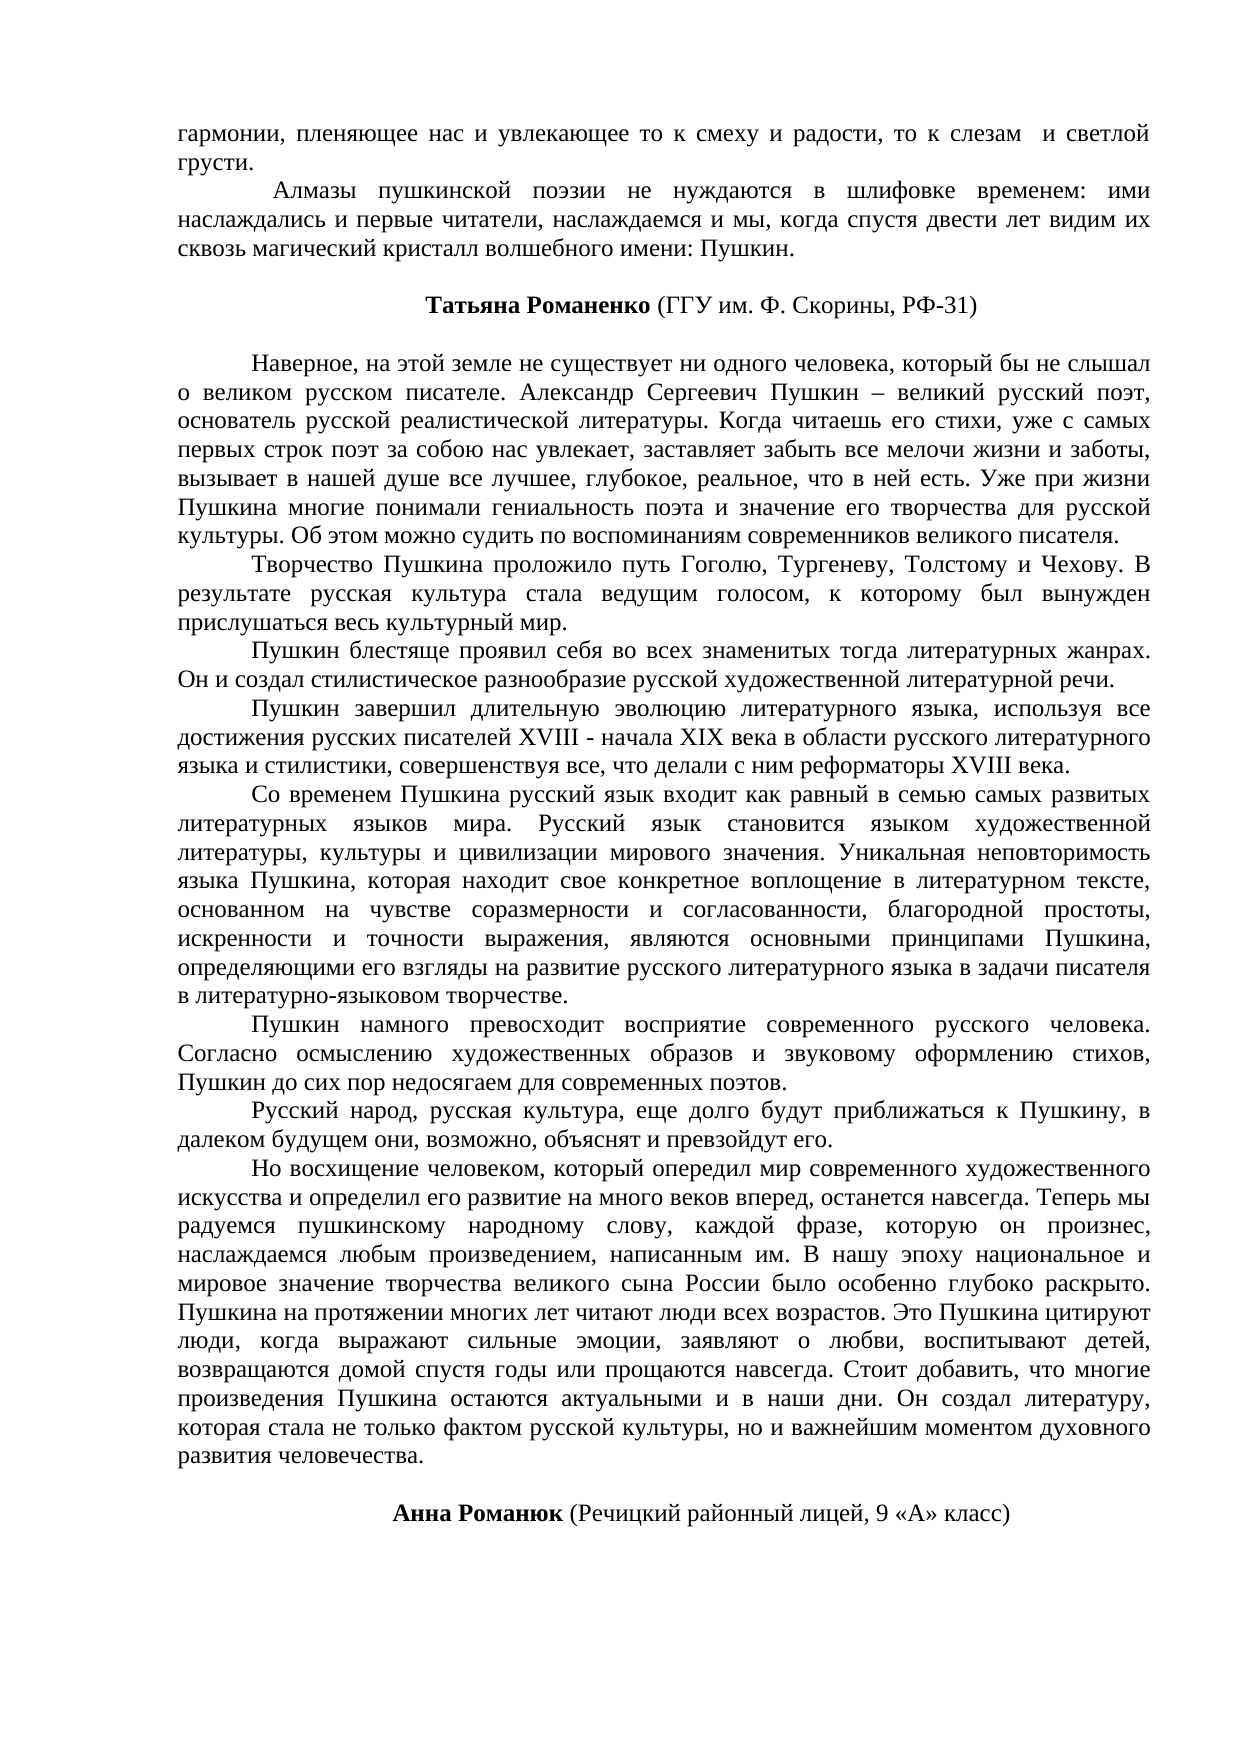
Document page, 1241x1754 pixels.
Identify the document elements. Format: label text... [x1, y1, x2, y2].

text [177, 118, 1152, 176]
text Пушкин завершил длительную эволюцию литературного языка, используя все достижения русских писателей XVIII - начала XIX века в области русского литературного языка и стилистики, совершенствуя все, что делали с ним реформаторы XVIII века. [177, 693, 1152, 779]
text Пушкин намного превосходит восприятие современного русского человека. Согласно осмыслению художественных образов и звуковому оформлению стихов, Пушкин до сих пор недосягаем для современных поэтов. [177, 1009, 1152, 1096]
text Наверное, на этой земле не существует ни одного человека, который бы не слышал о великом русском писателе. Александр Сергеевич Пушкин – великий русский поэт, основатель русской реалистической литературы. Когда читаешь его стихи, уже с самых первых строк поэт за собою нас увлекает, заставляет забыть все мелочи жизни и заботы, вызывает в нашей душе все лучшее, глубокое, реальное, что в ней есть. Уже при жизни Пушкина многие понимали гениальность поэта и значение его творчества для русской культуры. Об этом можно судить по воспоминаниям современников великого писателя. [177, 348, 1152, 549]
text Алмазы пушкинской поэзии не нуждаются в шлифовке временем: ими наслаждались и первые читатели, наслаждаемся и мы, когда спустя двести лет видим их сквозь магический кристалл волшебного имени: Пушкин. [177, 176, 1152, 262]
text Русский народ, русская культура, еще долго будут приближаться к Пушкину, в далеком будущем они, возможно, объяснят и превзойдут его. [177, 1096, 1152, 1153]
text Творчество Пушкина проложило путь Гоголю, Тургеневу, Толстому и Чехову. В результате русская культура стала ведущим голосом, к которому был вынужден прислушаться весь культурный мир. [177, 549, 1152, 636]
text Но восхищение человеком, который опередил мир современного художественного искусства и определил его развитие на много веков вперед, останется навсегда. Теперь мы радуемся пушкинскому народному слову, каждой фразе, которую он произнес, наслаждаемся любым произведением, написанным им. В нашу эпоху национальное и мировое значение творчества великого сына России было особенно глубоко раскрыто. Пушкина на протяжении многих лет читают люди всех возрастов. Это Пушкина цитируют люди, когда выражают сильные эмоции, заявляют о любви, воспитывают детей, возвращаются домой спустя годы или прощаются навсегда. Стоит добавить, что многие произведения Пушкина остаются актуальными и в наши дни. Он создал литературу, которая стала не только фактом русской культуры, но и важнейшим моментом духовного развития человечества. [177, 1153, 1152, 1469]
text Татьяна Романенко (ГГУ им. Ф. Скорины, РФ-31) [177, 291, 1152, 319]
text Пушкин блестяще проявил себя во всех знаменитых тогда литературных жанрах. Он и создал стилистическое разнообразие русской художественной литературной речи. [177, 636, 1152, 693]
text Со временем Пушкина русский язык входит как равный в семью самых развитых литературных языков мира. Русский язык становится языком художественной литературы, культуры и цивилизации мирового значения. Уникальная неповторимость языка Пушкина, которая находит свое конкретное воплощение в литературном тексте, основанном на чувстве соразмерности и согласованности, благородной простоты, искренности и точности выражения, являются основными принципами Пушкина, определяющими его взгляды на развитие русского литературного языка в задачи писателя в литературно-языковом творчестве. [177, 779, 1152, 1009]
text Анна Романюк (Речицкий районный лицей, 9 «А» класс) [177, 1498, 1152, 1527]
